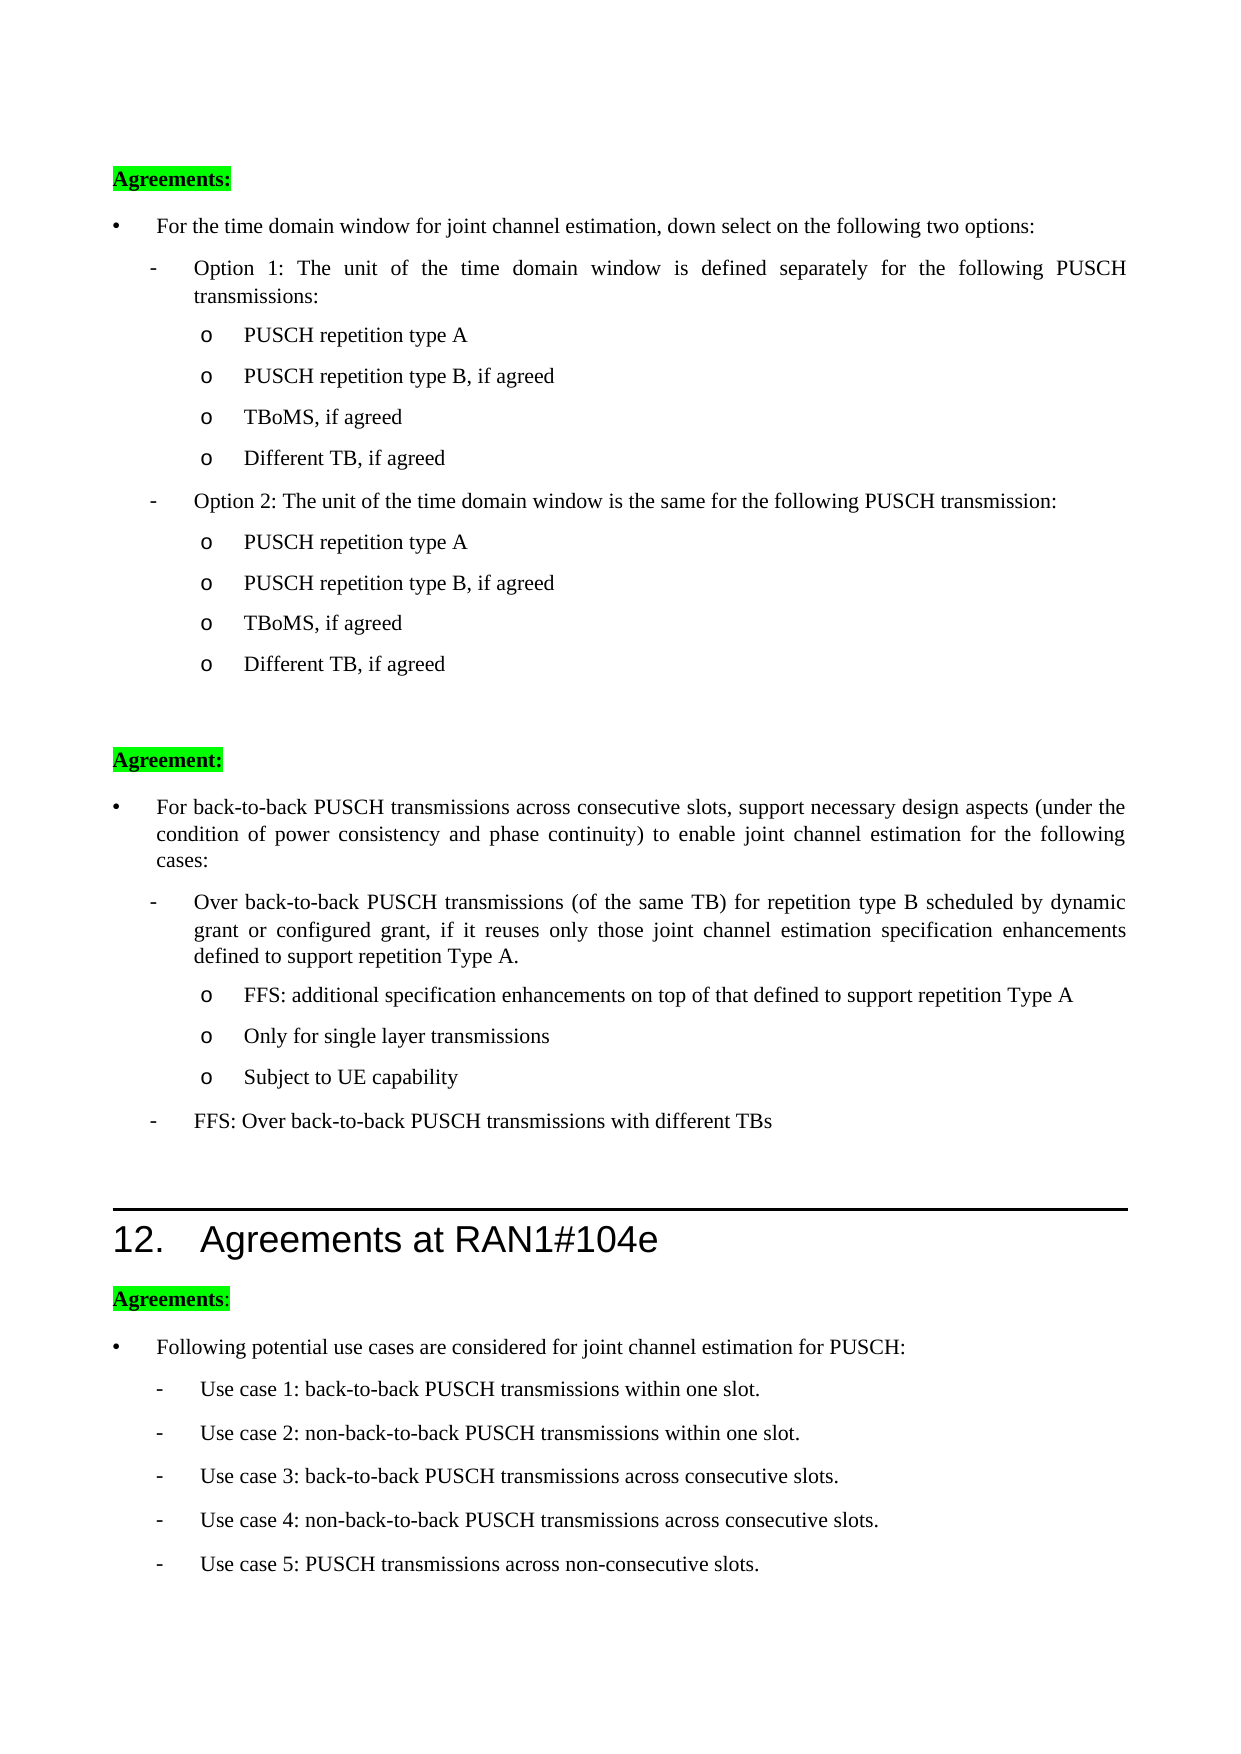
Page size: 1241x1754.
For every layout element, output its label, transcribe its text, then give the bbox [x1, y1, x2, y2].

list Use case 3: back-to-back PUSCH transmissions across consecutive slots. [156, 1460, 1128, 1490]
list FFS: Over back-to-back PUSCH transmissions with different TBs [150, 1105, 1128, 1134]
list PUSCH repetition type B, if agreed [200, 570, 1128, 597]
list Option 2: The unit of the time domain window is the same for the following PUSCH transmission: [150, 485, 1128, 515]
text Agreements: [112, 162, 1128, 194]
list Subject to UE capability [200, 1064, 1128, 1091]
list For the time domain window for joint channel estimation, down select on the following two options: [112, 213, 1128, 238]
list Use case 2: non-back-to-back PUSCH transmissions within one slot. [156, 1416, 1128, 1446]
list Use case 1: back-to-back PUSCH transmissions within one slot. [156, 1373, 1128, 1402]
list TBoMS, if agreed [200, 610, 1128, 637]
list PUSCH repetition type A [200, 529, 1128, 556]
list Option 1: The unit of the time domain window is defined separately for the following PUSCH transmissions: [150, 252, 1128, 308]
list Use case 4: non-back-to-back PUSCH transmissions across consecutive slots. [156, 1504, 1128, 1534]
list Different TB, if agreed [200, 444, 1128, 471]
list Over back-to-back PUSCH transmissions (of the same TB) for repetition type B scheduled by dynamic grant or configured grant, if it reuses only those joint channel estimation specification enhancements defined to support repetition Type A. [150, 886, 1128, 969]
list For back-to-back PUSCH transmissions across consecutive slots, support necessary design aspects (under the condition of power consistency and phase continuity) to enable joint channel estimation for the following cases: [112, 794, 1128, 872]
text Agreement: [112, 743, 1128, 776]
list Different TB, if agreed [200, 651, 1128, 678]
list TBoMS, if agreed [200, 404, 1128, 431]
text Agreements: [112, 1283, 1128, 1315]
list Use case 5: PUSCH transmissions across non-consecutive slots. [156, 1548, 1128, 1577]
list PUSCH repetition type A [200, 322, 1128, 349]
list Following potential use cases are considered for joint channel estimation for PUSCH: [112, 1334, 1128, 1359]
list PUSCH repetition type B, if agreed [200, 363, 1128, 390]
list Agreements at RAN1#104e [112, 1209, 1128, 1260]
list FFS: additional specification enhancements on top of that defined to support repetition Type A [200, 982, 1128, 1009]
list Only for single layer transmissions [200, 1023, 1128, 1050]
